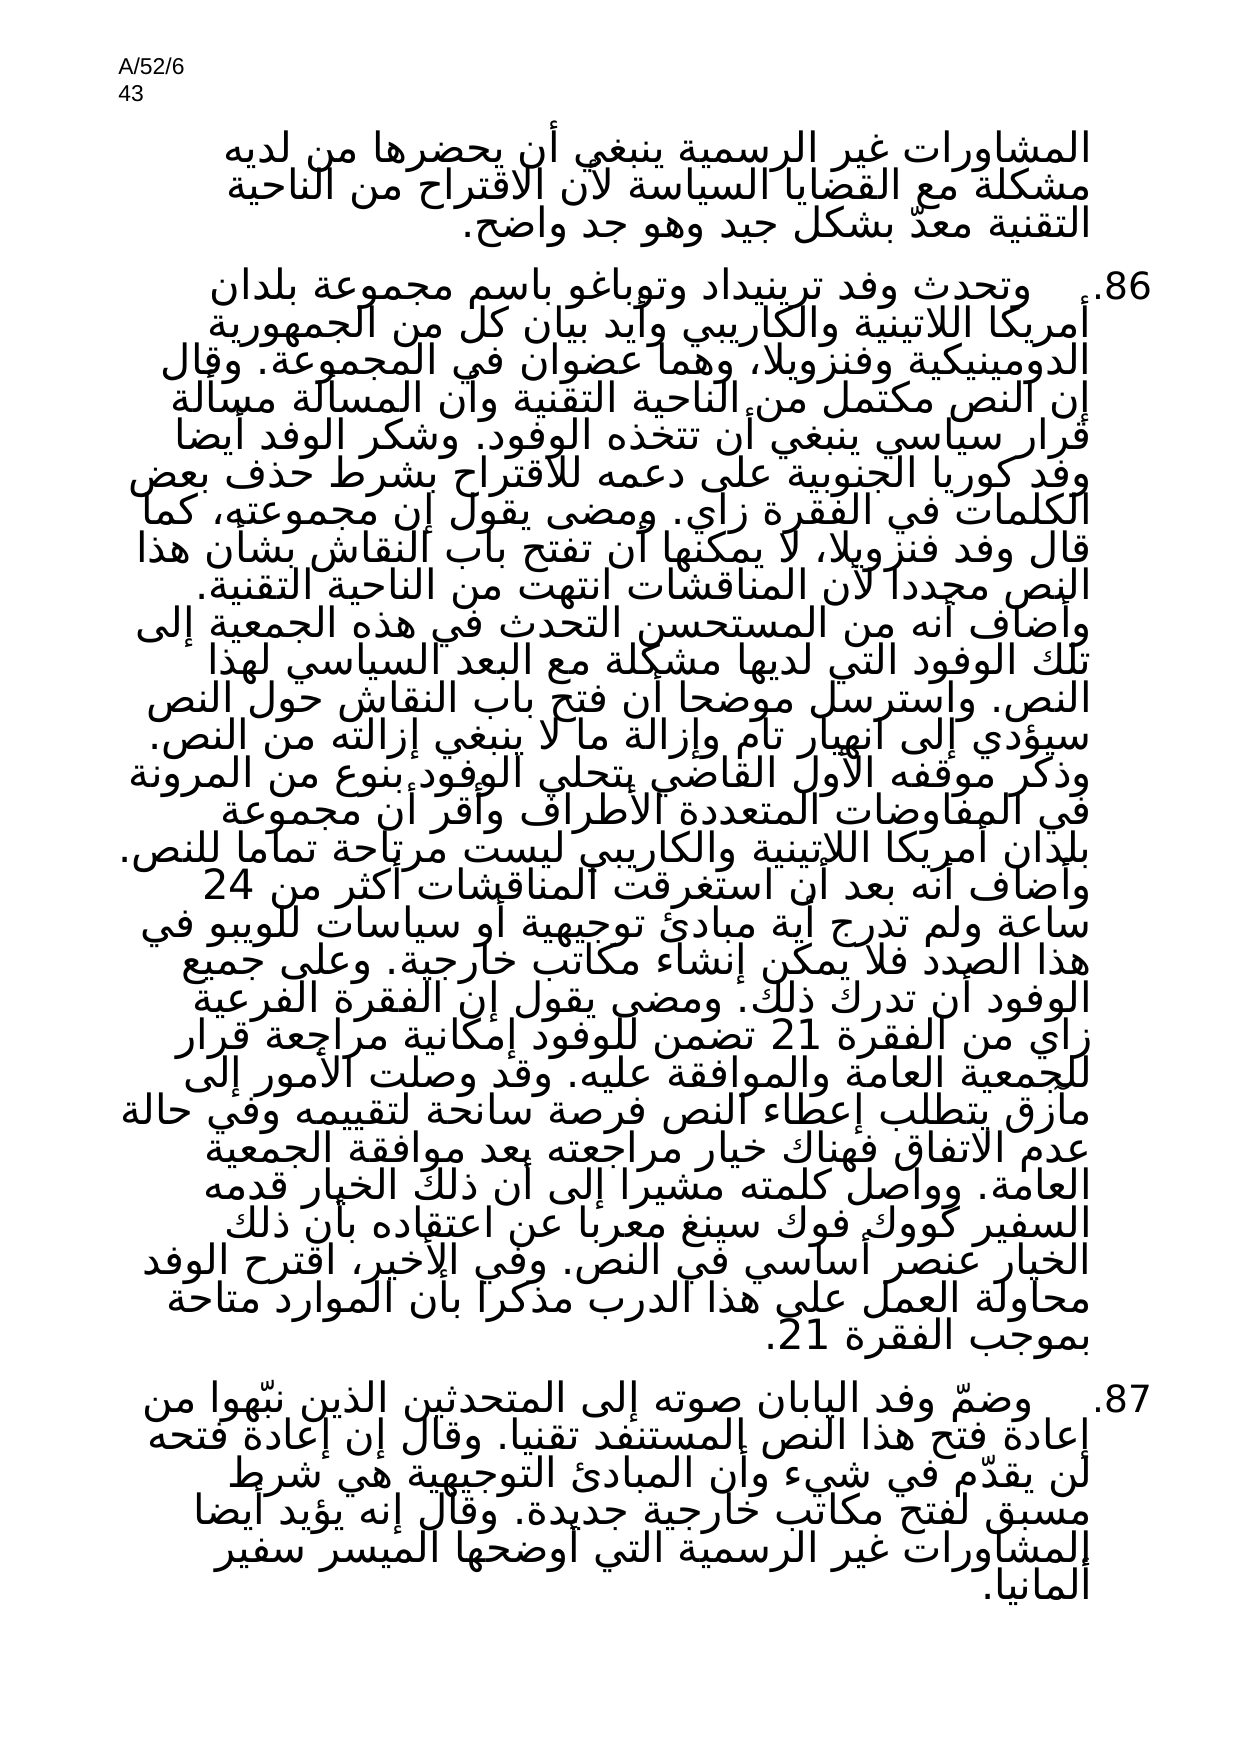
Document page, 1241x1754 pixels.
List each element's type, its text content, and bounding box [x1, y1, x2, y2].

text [118, 132, 1092, 245]
text وضمّ وفد اليابان صوته إلى المتحدثين الذين نبّهوا من إعادة فتح هذا النص المستنفد تقنيا. وقال إن إعادة فتحه لن يقدّم في شيء وأن المبادئ التوجيهية هي شرط مسبق لفتح مكاتب خارجية جديدة. وقال إنه يؤيد أيضا المشاورات غير الرسمية التي أوضحها الميسر سفير ألمانيا. [118, 1382, 1092, 1607]
text وتحدث وفد ترينيداد وتوباغو باسم مجموعة بلدان أمريكا اللاتينية والكاريبي وأيد بيان كل من الجمهورية الدومينيكية وفنزويلا، وهما عضوان في المجموعة. وقال إن النص مكتمل من الناحية التقنية وأن المسألة مسألة قرار سياسي ينبغي أن تتخذه الوفود. وشكر الوفد أيضا وفد كوريا الجنوبية على دعمه للاقتراح بشرط حذف بعض الكلمات في الفقرة زاي. ومضى يقول إن مجموعته، كما قال وفد فنزويلا، لا يمكنها أن تفتح باب النقاش بشأن هذا النص مجددا لأن المناقشات انتهت من الناحية التقنية. وأضاف أنه من المستحسن التحدث في هذه الجمعية إلى تلك الوفود التي لديها مشكلة مع البعد السياسي لهذا النص. واسترسل موضحا أن فتح باب النقاش حول النص سيؤدي إلى انهيار تام وإزالة ما لا ينبغي إزالته من النص. وذكر موقفه الأول القاضي بتحلي الوفود بنوع من المرونة في المفاوضات المتعددة الأطراف وأقر أن مجموعة بلدان أمريكا اللاتينية والكاريبي ليست مرتاحة تماما للنص. وأضاف أنه بعد أن استغرقت المناقشات أكثر من 24 ساعة ولم تدرج أية مبادئ توجيهية أو سياسات للويبو في هذا الصدد فلا يمكن إنشاء مكاتب خارجية. وعلى جميع الوفود أن تدرك ذلك. ومضى يقول إن الفقرة الفرعية زاي من الفقرة 21 تضمن للوفود إمكانية مراجعة قرار للجمعية العامة والموافقة عليه. وقد وصلت الأمور إلى مآزق يتطلب إعطاء النص فرصة سانحة لتقييمه وفي حالة عدم الاتفاق فهناك خيار مراجعته بعد موافقة الجمعية العامة. وواصل كلمته مشيرا إلى أن ذلك الخيار قدمه السفير كووك فوك سينغ معربا عن اعتقاده بأن ذلك الخيار عنصر أساسي في النص. وفي الأخير، اقترح الوفد محاولة العمل على هذا الدرب مذكرا بأن الموارد متاحة بموجب الفقرة 21. [118, 270, 1092, 1357]
